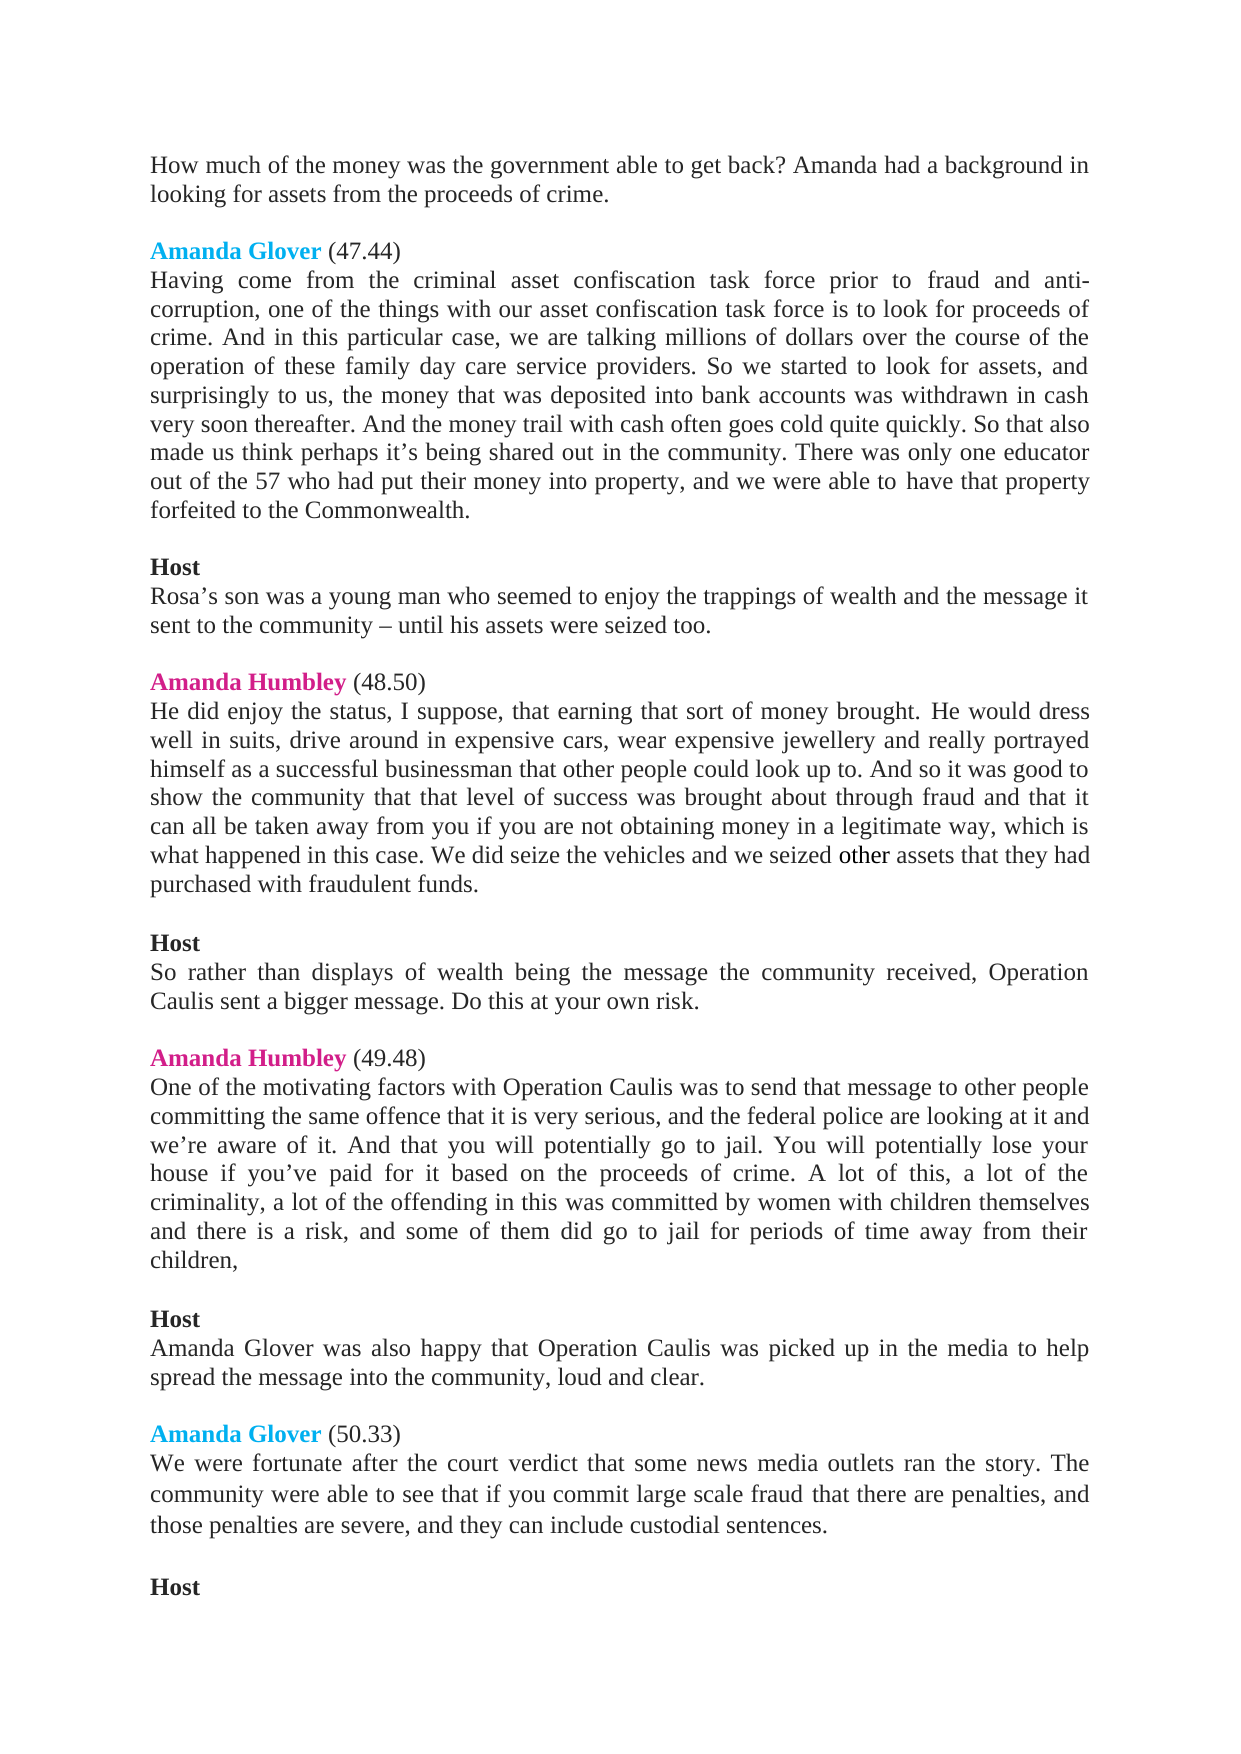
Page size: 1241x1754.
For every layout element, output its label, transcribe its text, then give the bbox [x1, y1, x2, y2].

text Amanda Glover was also happy that Operation Caulis was picked up in the media to help spread the message into the community, loud and clear. [150, 1333, 1090, 1391]
text He did enjoy the status, I suppose, that earning that sort of money brought. He would dress well in suits, drive around in expensive cars, wear expensive jewellery and really portrayed himself as a successful businessman that other people could look up to. And so it was good to show the community that that level of success was brought about through fraud and that it can all be taken away from you if you are not obtaining money in a legitimate way, which is what happened in this case. We did seize the vehicles and we seized other assets that they had purchased with fraudulent funds. [150, 696, 1090, 897]
text Amanda Humbley (49.48) [150, 1043, 1090, 1072]
text Having come from the criminal asset confiscation task force prior to fraud and anti-corruption, one of the things with our asset confiscation task force is to look for proceeds of crime. And in this particular case, we are talking millions of dollars over the course of the operation of these family day care service providers. So we started to look for assets, and surprisingly to us, the money that was deposited into bank accounts was withdrawn in cash very soon thereafter. And the money trail with cash often goes cold quite quickly. So that also made us think perhaps it’s being shared out in the community. There was only one educator out of the 57 who had put their money into property, and we were able to have that property forfeited to the Commonwealth. [150, 265, 1090, 524]
text How much of the money was the government able to get back? Amanda had a background in looking for assets from the proceeds of crime. [150, 150, 1090, 207]
text Rosa’s son was a young man who seemed to enjoy the trappings of wealth and the message it sent to the community – until his assets were seized too. [150, 581, 1090, 639]
text Amanda Glover (50.33) [150, 1419, 1090, 1448]
text Host [150, 928, 1090, 957]
text Host [150, 552, 1090, 581]
text One of the motivating factors with Operation Caulis was to send that message to other people committing the same offence that it is very serious, and the federal police are looking at it and we’re aware of it. And that you will potentially go to jail. You will potentially lose your house if you’ve paid for it based on the proceeds of crime. A lot of this, a lot of the criminality, a lot of the offending in this was committed by women with children themselves and there is a risk, and some of them did go to jail for periods of time away from their children, [150, 1072, 1090, 1273]
text Amanda Humbley (48.50) [150, 667, 1090, 696]
text So rather than displays of wealth being the message the community received, Operation Caulis sent a bigger message. Do this at your own risk. [150, 957, 1090, 1015]
text Host [150, 1572, 1090, 1601]
text We were fortunate after the court verdict that some news media outlets ran the story. The community were able to see that if you commit large scale fraud that there are penalties, and those penalties are severe, and they can include custodial sentences. [150, 1448, 1090, 1539]
text Amanda Glover (47.44) [150, 236, 1090, 265]
text Host [150, 1304, 1090, 1333]
